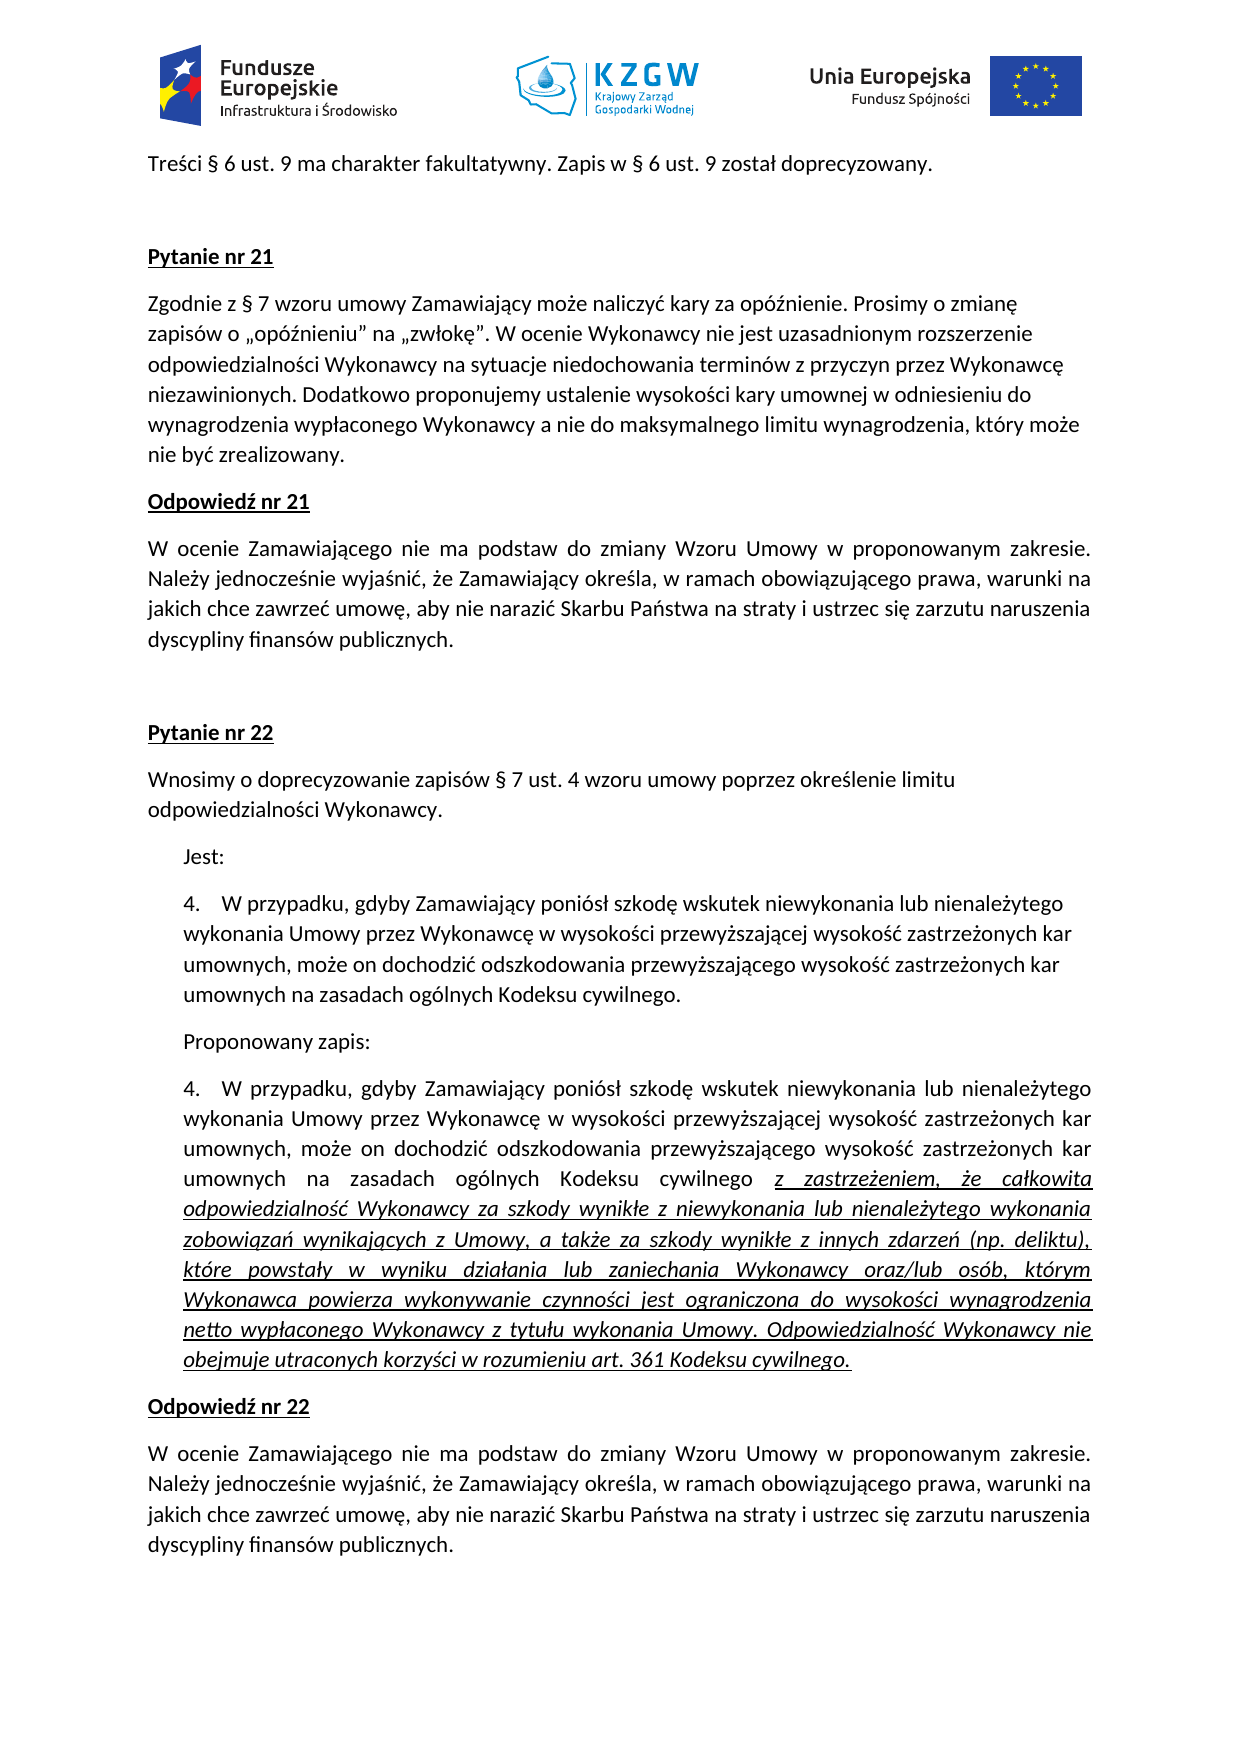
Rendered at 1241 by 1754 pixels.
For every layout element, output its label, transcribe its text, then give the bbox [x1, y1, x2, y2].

text Treści § 6 ust. 9 ma charakter fakultatywny. Zapis w § 6 ust. 9 został doprecyzowany. [148, 149, 1093, 177]
list Jest: [183, 842, 1093, 870]
text W ocenie Zamawiającego nie ma podstaw do zmiany Wzoru Umowy w proponowanym zakresie. Należy jednocześnie wyjaśnić, że Zamawiający określa, w ramach obowiązującego prawa, warunki na jakich chce zawrzeć umowę, aby nie narazić Skarbu Państwa na straty i ustrzec się zarzutu naruszenia dyscypliny finansów publicznych. [148, 1439, 1093, 1558]
list 4. W przypadku, gdyby Zamawiający poniósł szkodę wskutek niewykonania lub nienależytego wykonania Umowy przez Wykonawcę w wysokości przewyższającej wysokość zastrzeżonych kar umownych, może on dochodzić odszkodowania przewyższającego wysokość zastrzeżonych kar umownych na zasadach ogólnych Kodeksu cywilnego. [183, 889, 1093, 1008]
text Zgodnie z § 7 wzoru umowy Zamawiający może naliczyć kary za opóźnienie. Prosimy o zmianę zapisów o „opóźnieniu” na „zwłokę”. W ocenie Wykonawcy nie jest uzasadnionym rozszerzenie odpowiedzialności Wykonawcy na sytuacje niedochowania terminów z przyczyn przez Wykonawcę niezawinionych. Dodatkowo proponujemy ustalenie wysokości kary umownej w odniesieniu do wynagrodzenia wypłaconego Wykonawcy a nie do maksymalnego limitu wynagrodzenia, który może nie być zrealizowany. [148, 289, 1093, 468]
text 4. W przypadku, gdyby Zamawiający poniósł szkodę wskutek niewykonania lub nienależytego wykonania Umowy przez Wykonawcę w wysokości przewyższającej wysokość zastrzeżonych kar umownych, może on dochodzić odszkodowania przewyższającego wysokość zastrzeżonych kar umownych na zasadach ogólnych Kodeksu cywilnego z zastrzeżeniem, że całkowita odpowiedzialność Wykonawcy za szkody wynikłe z niewykonania lub nienależytego wykonania zobowiązań wynikających z Umowy, a także za szkody wynikłe z innych zdarzeń (np. deliktu), które powstały w wyniku działania lub zaniechania Wykonawcy oraz/lub osób, którym Wykonawca powierza wykonywanie czynności jest ograniczona do wysokości wynagrodzenia netto wypłaconego Wykonawcy z tytułu wykonania Umowy. Odpowiedzialność Wykonawcy nie obejmuje utraconych korzyści w rozumieniu art. 361 Kodeksu cywilnego. [183, 1074, 1093, 1309]
text Pytanie nr 22 [148, 718, 1093, 746]
text Pytanie nr 21 [148, 242, 1093, 270]
text Wnosimy o doprecyzowanie zapisów § 7 ust. 4 wzoru umowy poprzez określenie limitu odpowiedzialności Wykonawcy. [148, 765, 1093, 823]
text W ocenie Zamawiającego nie ma podstaw do zmiany Wzoru Umowy w proponowanym zakresie. Należy jednocześnie wyjaśnić, że Zamawiający określa, w ramach obowiązującego prawa, warunki na jakich chce zawrzeć umowę, aby nie narazić Skarbu Państwa na straty i ustrzec się zarzutu naruszenia dyscypliny finansów publicznych. [148, 534, 1093, 653]
list Proponowany zapis: [183, 1027, 1093, 1055]
text Odpowiedź nr 21 [148, 487, 1093, 515]
text Odpowiedź nr 22 [148, 1392, 1093, 1420]
